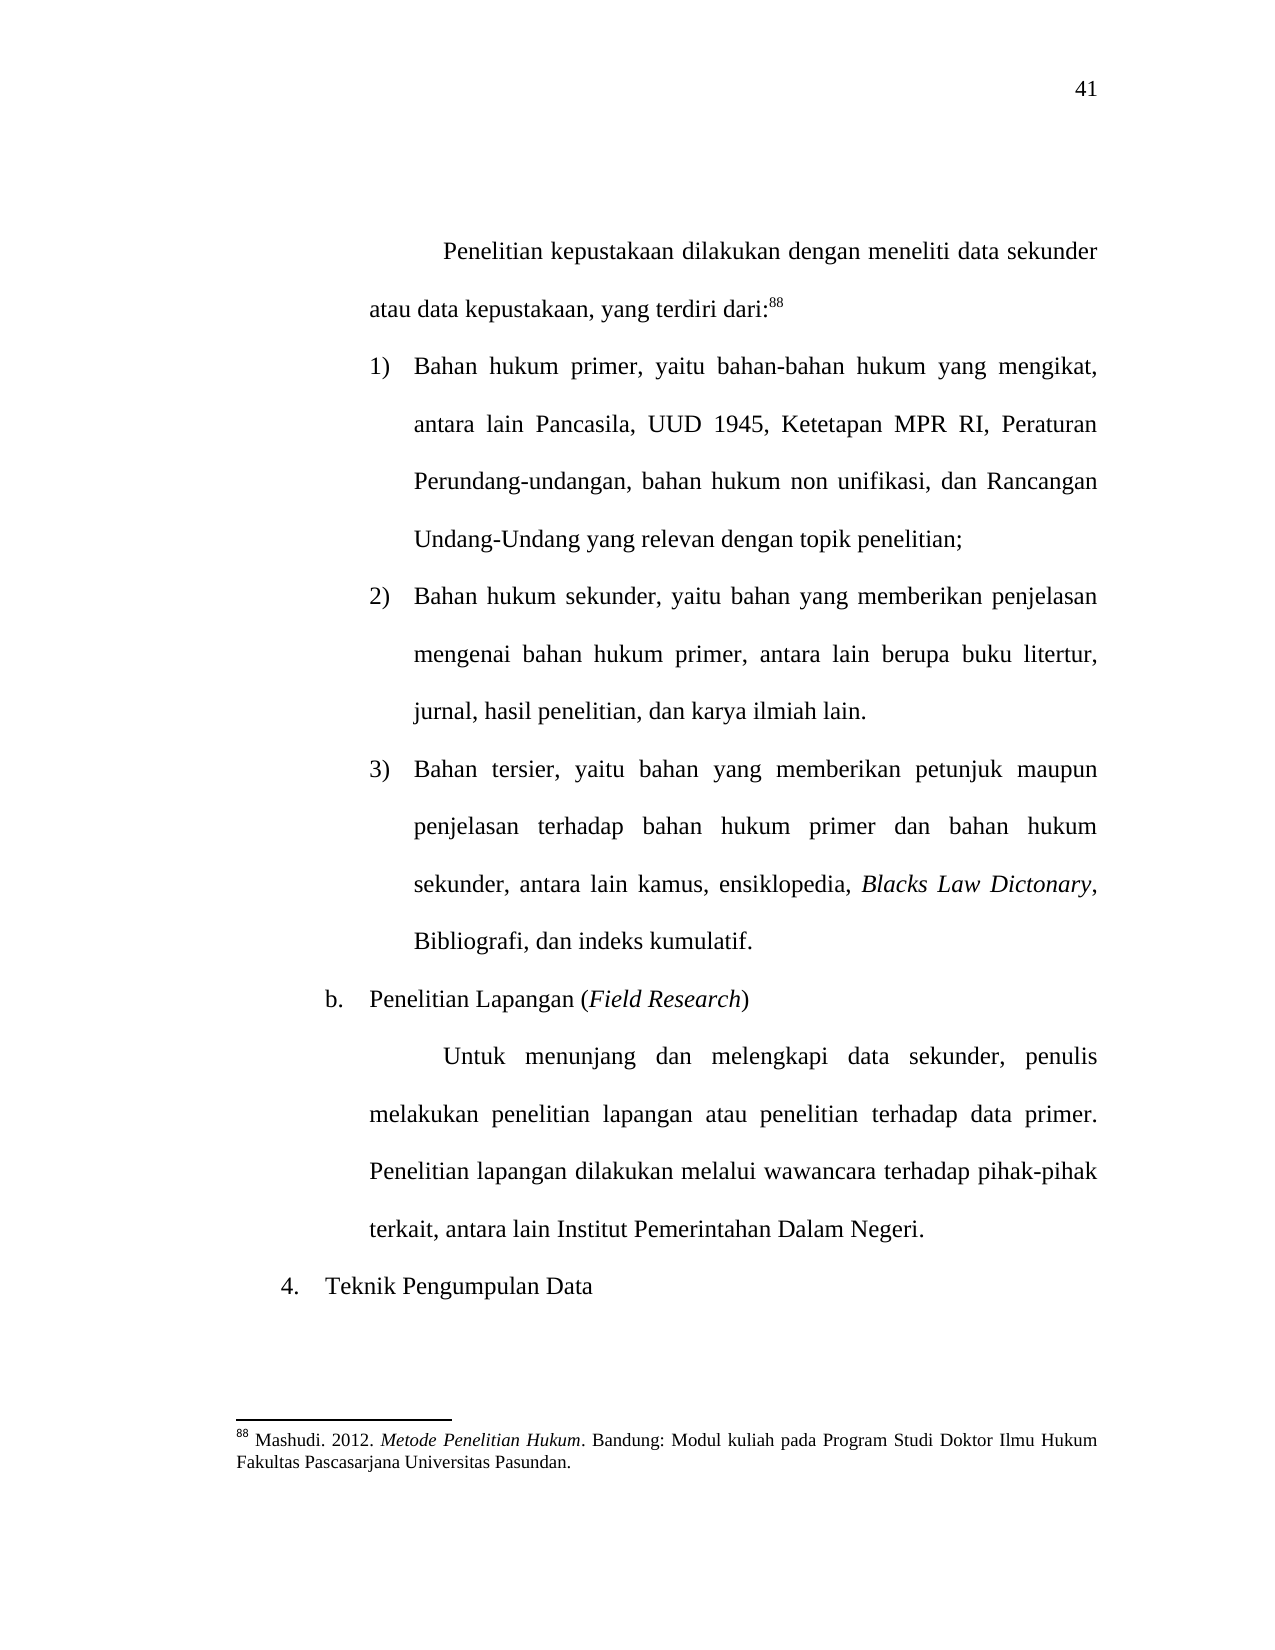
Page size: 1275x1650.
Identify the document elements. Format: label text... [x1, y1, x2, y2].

list Bahan hukum primer, yaitu bahan-bahan hukum yang mengikat, antara lain Pancasila, UUD 1945, Ketetapan MPR RI, Peraturan Perundang-undangan, bahan hukum non unifikasi, dan Rancangan Undang-Undang yang relevan dengan topik penelitian; [369, 351, 1098, 552]
list Penelitian kepustakaan dilakukan dengan meneliti data sekunder atau data kepustakaan, yang terdiri dari: [369, 236, 1098, 322]
list Bahan tersier, yaitu bahan yang memberikan petunjuk maupun penjelasan terhadap bahan hukum primer dan bahan hukum sekunder, antara lain kamus, ensiklopedia, Blacks Law Dictonary, Bibliografi, dan indeks kumulatif. [369, 754, 1098, 955]
list Bahan hukum sekunder, yaitu bahan yang memberikan penjelasan mengenai bahan hukum primer, antara lain berupa buku litertur, jurnal, hasil penelitian, dan karya ilmiah lain. [369, 581, 1098, 725]
list Teknik Pengumpulan Data [281, 1271, 1098, 1300]
list Penelitian Lapangan (Field Research) [325, 984, 1098, 1012]
list Untuk menunjang dan melengkapi data sekunder, penulis melakukan penelitian lapangan atau penelitian terhadap data primer. Penelitian lapangan dilakukan melalui wawancara terhadap pihak-pihak terkait, antara lain Institut Pemerintahan Dalam Negeri. [369, 1041, 1098, 1242]
